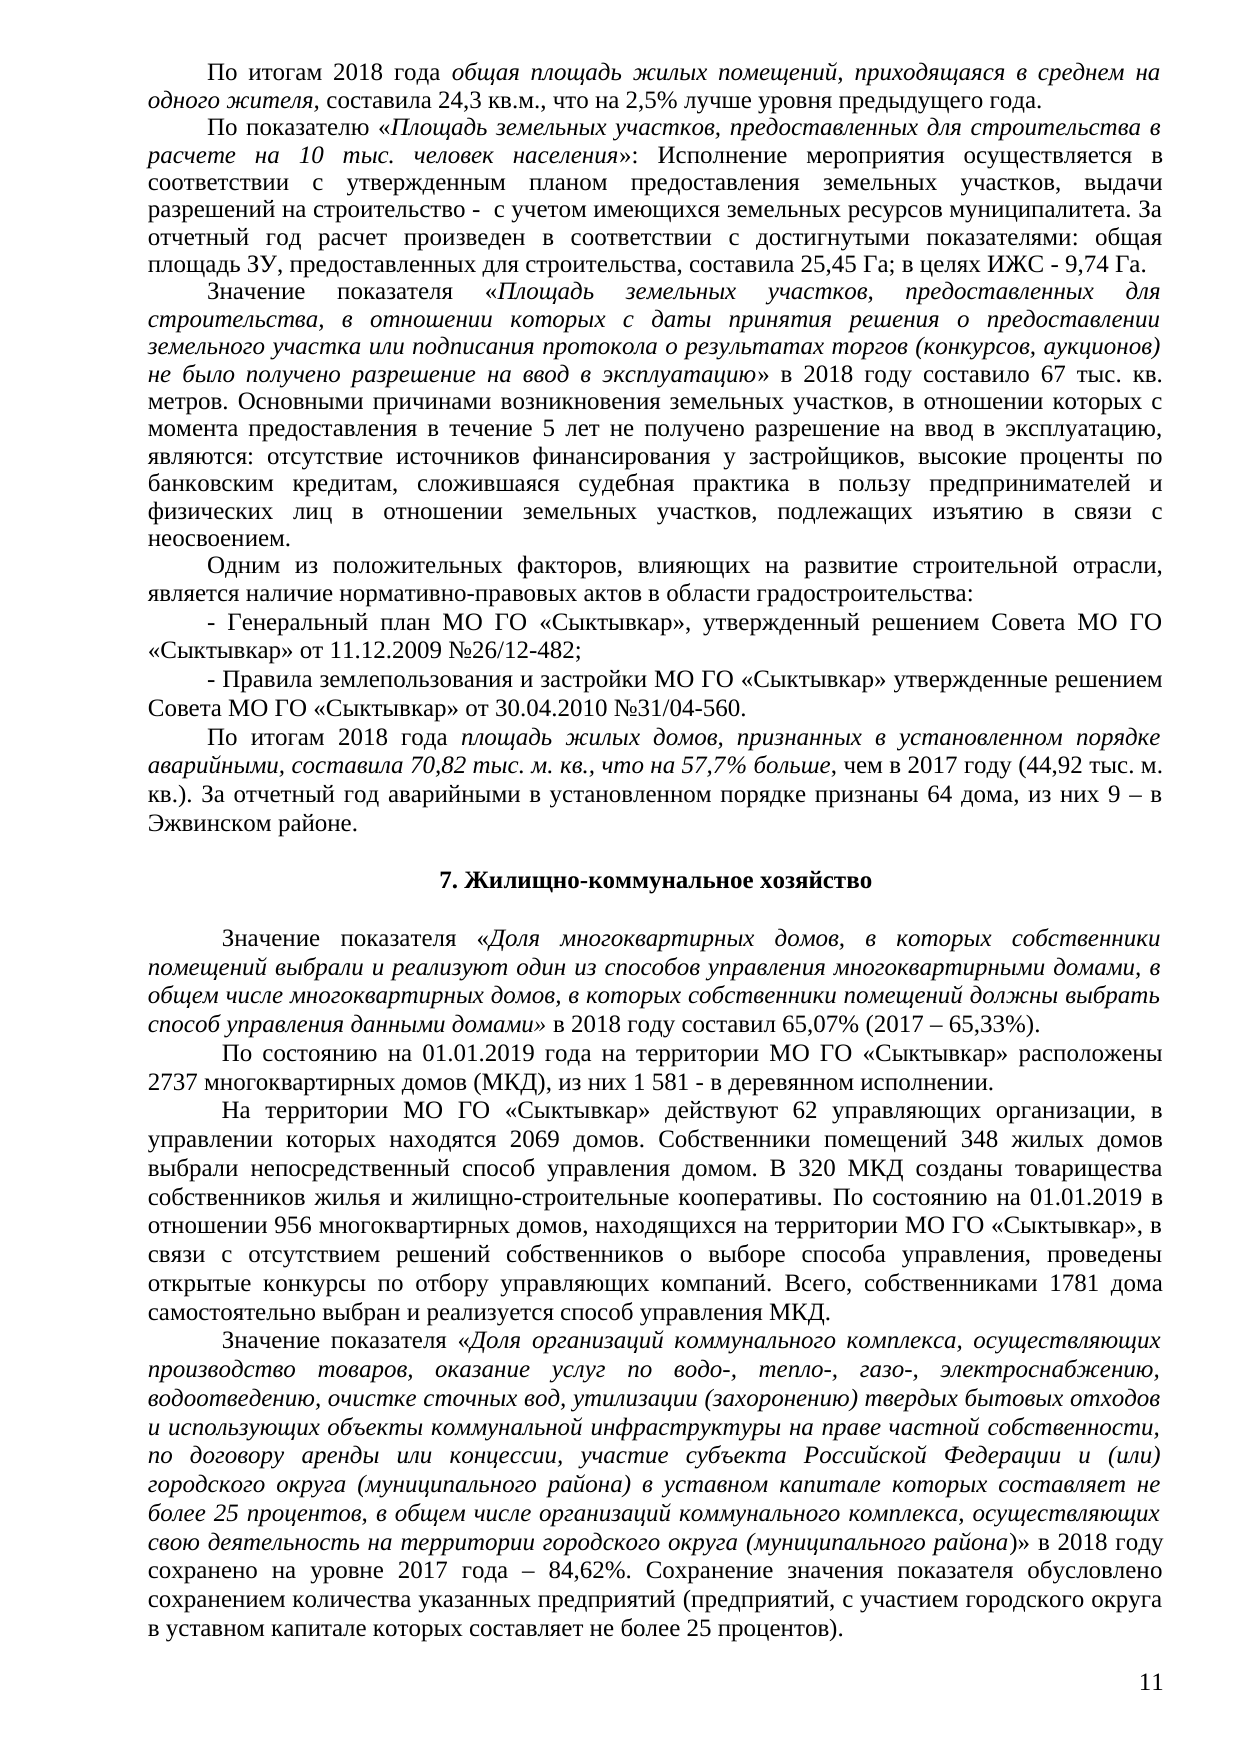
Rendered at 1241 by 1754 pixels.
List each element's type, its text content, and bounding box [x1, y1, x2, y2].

text Значение показателя «Доля многоквартирных домов, в которых собственники помещений выбрали и реализуют один из способов управления многоквартирными домами, в общем числе многоквартирных домов, в которых собственники помещений должны выбрать способ управления данными домами» в 2018 году составил 65,07% (2017 – 65,33%). [148, 923, 1163, 1038]
text - Правила землепользования и застройки МО ГО «Сыктывкар» утвержденные решением Совета МО ГО «Сыктывкар» от 30.04.2010 №31/04-560. [148, 664, 1163, 722]
text Значение показателя «Доля организаций коммунального комплекса, осуществляющих производство товаров, оказание услуг по водо-, тепло-, газо-, электроснабжению, водоотведению, очистке сточных вод, утилизации (захоронению) твердых бытовых отходов и использующих объекты коммунальной инфраструктуры на праве частной собственности, по договору аренды или концессии, участие субъекта Российской Федерации и (или) городского округа (муниципального района) в уставном капитале которых составляет не более 25 процентов, в общем числе организаций коммунального комплекса, осуществляющих свою деятельность на территории городского округа (муниципального района)» в 2018 году сохранено на уровне 2017 года – 84,62%. Сохранение значения показателя обусловлено сохранением количества указанных предприятий (предприятий, с участием городского округа в уставном капитале которых составляет не более 25 процентов). [148, 1325, 1163, 1642]
text Значение показателя «Площадь земельных участков, предоставленных для строительства, в отношении которых с даты принятия решения о предоставлении земельного участка или подписания протокола о результатах торгов (конкурсов, аукционов) не было получено разрешение на ввод в эксплуатацию» в 2018 году составило 67 тыс. кв. метров. Основными причинами возникновения земельных участков, в отношении которых с момента предоставления в течение 5 лет не получено разрешение на ввод в эксплуатацию, являются: отсутствие источников финансирования у застройщиков, высокие проценты по банковским кредитам, сложившаяся судебная практика в пользу предпринимателей и физических лиц в отношении земельных участков, подлежащих изъятию в связи с неосвоением. [148, 278, 1163, 552]
text По состоянию на 01.01.2019 года на территории МО ГО «Сыктывкар» расположены 2737 многоквартирных домов (МКД), из них 1 581 - в деревянном исполнении. [148, 1038, 1163, 1095]
text 7. Жилищно-коммунальное хозяйство [148, 865, 1163, 894]
text По итогам 2018 года площадь жилых домов, признанных в установленном порядке аварийными, составила 70,82 тыс. м. кв., что на 57,7% больше, чем в 2017 году (44,92 тыс. м. кв.). За отчетный год аварийными в установленном порядке признаны 64 дома, из них 9 – в Эжвинском районе. [148, 722, 1163, 837]
text Одним из положительных факторов, влияющих на развитие строительной отрасли, является наличие нормативно-правовых актов в области градостроительства: [148, 552, 1163, 607]
text По показателю «Площадь земельных участков, предоставленных для строительства в расчете на 10 тыс. человек населения»: Исполнение мероприятия осуществляется в соответствии с утвержденным планом предоставления земельных участков, выдачи разрешений на строительство - с учетом имеющихся земельных ресурсов муниципалитета. За отчетный год расчет произведен в соответствии с достигнутыми показателями: общая площадь ЗУ, предоставленных для строительства, составила 25,45 Га; в целях ИЖС - 9,74 Га. [148, 114, 1163, 278]
text По итогам 2018 года общая площадь жилых помещений, приходящаяся в среднем на одного жителя, составила 24,3 кв.м., что на 2,5% лучше уровня предыдущего года. [148, 59, 1163, 114]
text - Генеральный план МО ГО «Сыктывкар», утвержденный решением Совета МО ГО «Сыктывкар» от 11.12.2009 №26/12-482; [148, 607, 1163, 664]
text На территории МО ГО «Сыктывкар» действуют 62 управляющих организации, в управлении которых находятся 2069 домов. Собственники помещений 348 жилых домов выбрали непосредственный способ управления домом. В 320 МКД созданы товарищества собственников жилья и жилищно-строительные кооперативы. По состоянию на 01.01.2019 в отношении 956 многоквартирных домов, находящихся на территории МО ГО «Сыктывкар», в связи с отсутствием решений собственников о выборе способа управления, проведены открытые конкурсы по отбору управляющих компаний. Всего, собственниками 1781 дома самостоятельно выбран и реализуется способ управления МКД. [148, 1095, 1163, 1325]
